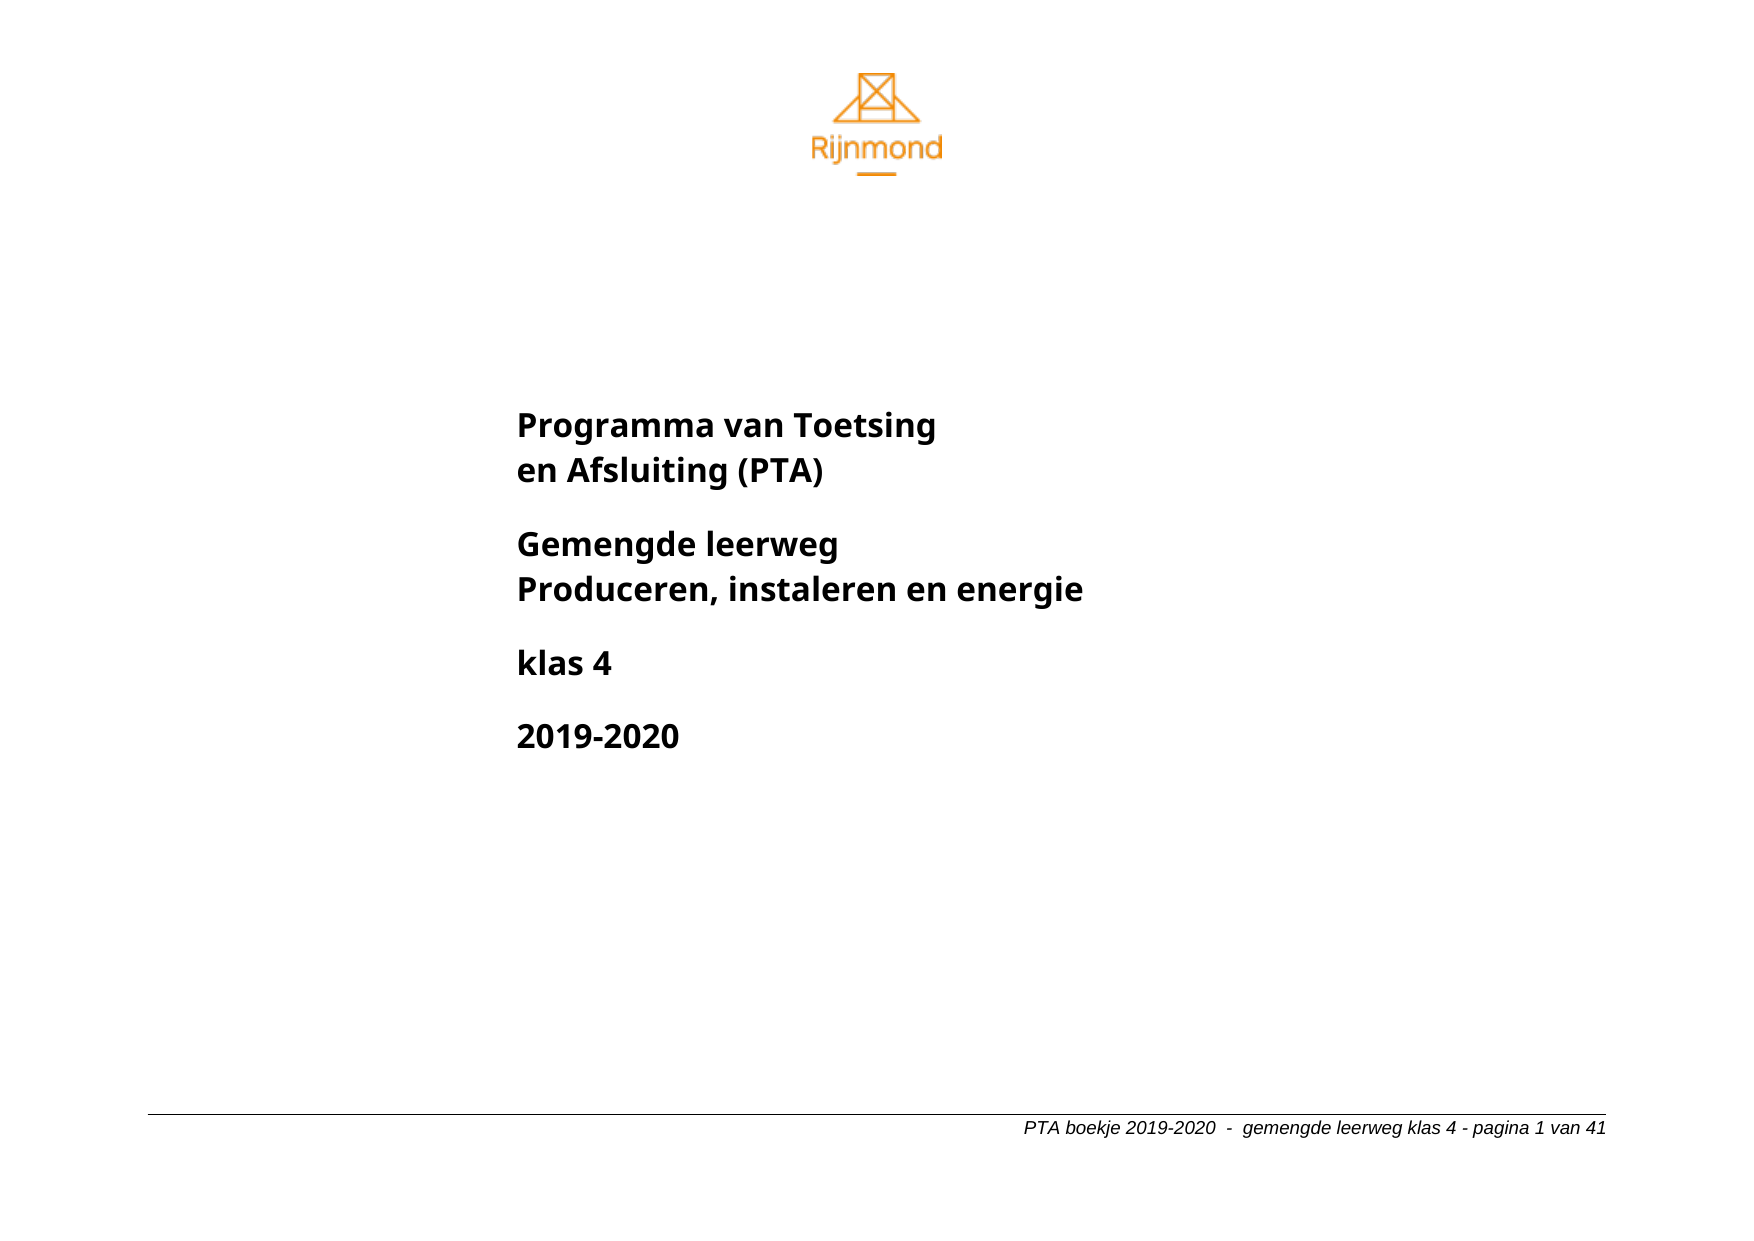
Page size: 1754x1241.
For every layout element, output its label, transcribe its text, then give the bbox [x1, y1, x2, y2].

text 2019-2020 [148, 713, 1606, 758]
text Produceren, instaleren en energie [148, 566, 1606, 611]
picture [812, 73, 942, 176]
text Gemengde leerweg [148, 521, 1606, 566]
text Programma van Toetsing [148, 402, 1606, 447]
text klas 4 [148, 639, 1606, 685]
text en Afsluiting (PTA) [148, 447, 1606, 493]
